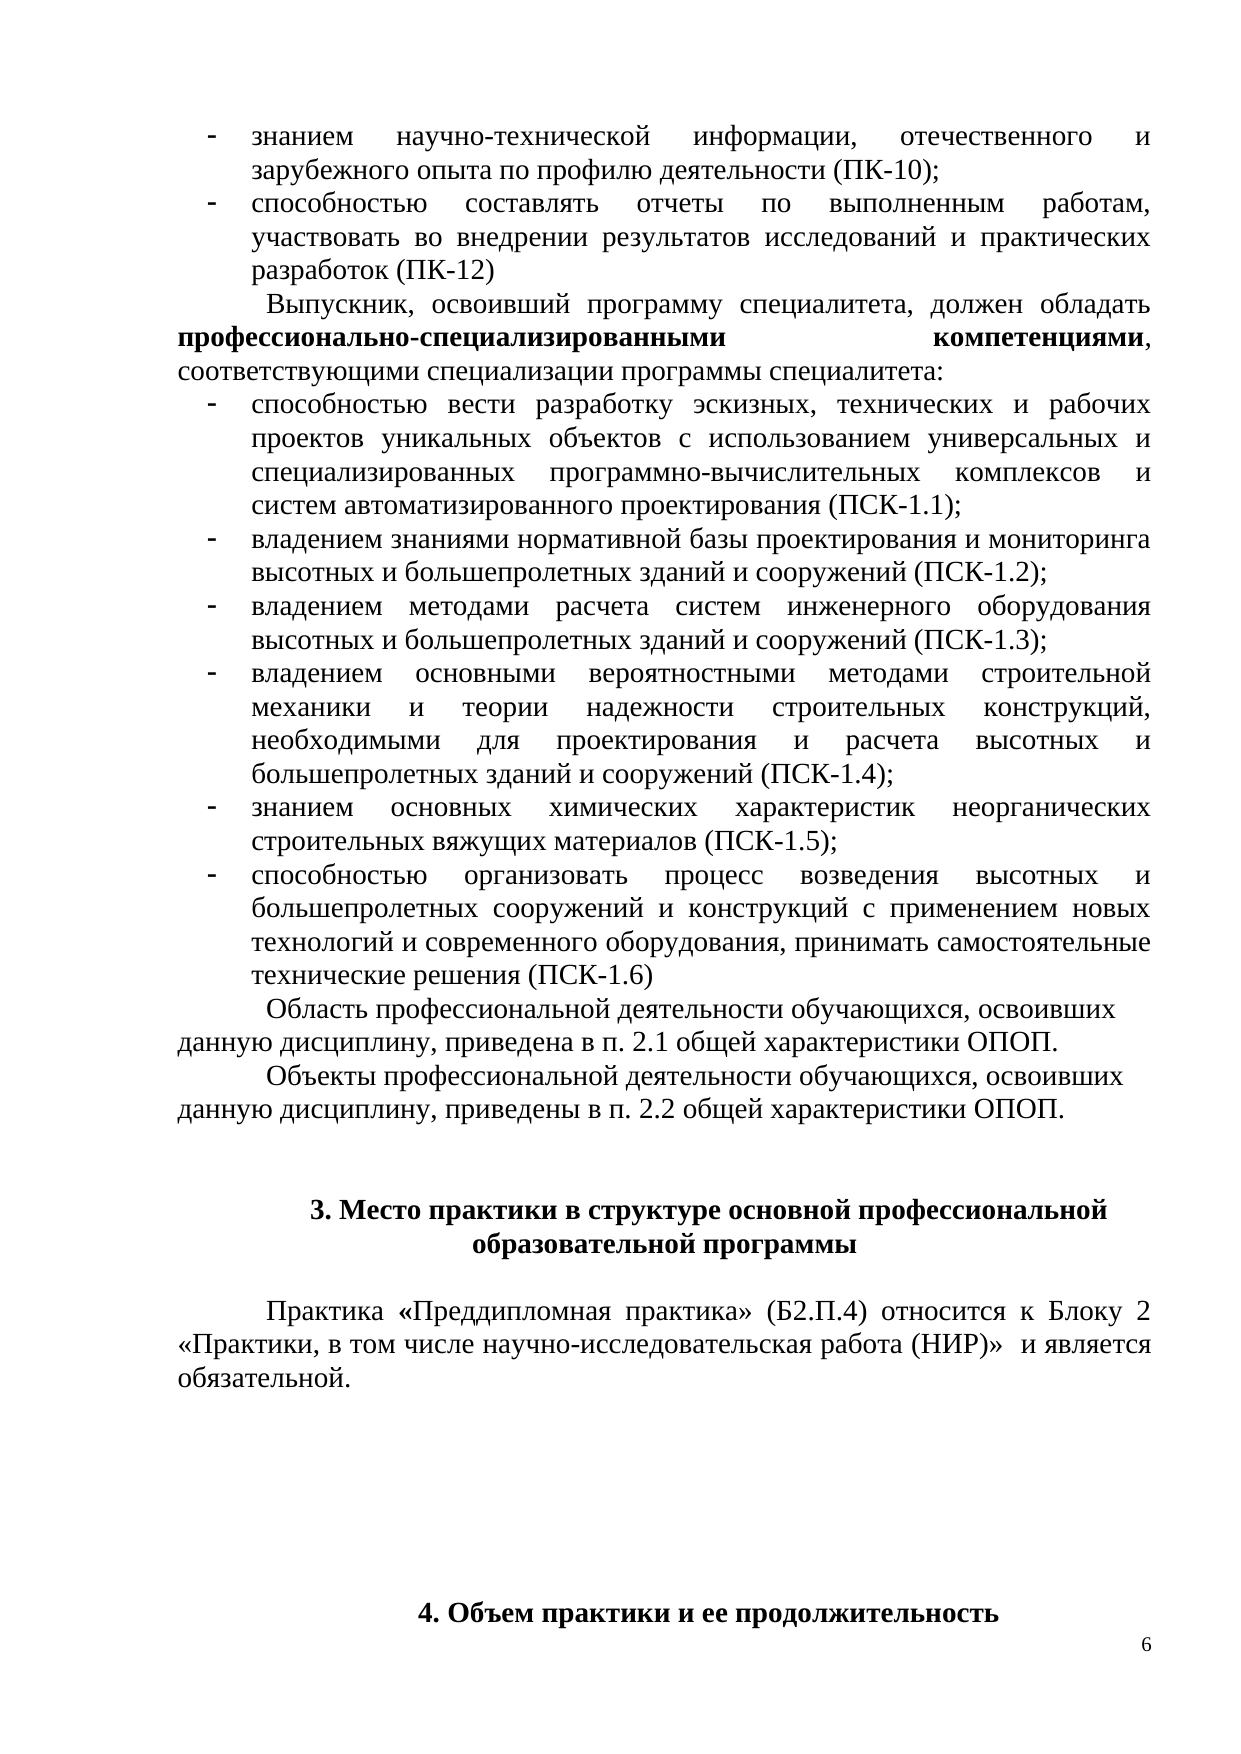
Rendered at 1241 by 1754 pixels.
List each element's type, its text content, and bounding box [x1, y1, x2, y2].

list знанием основных химических характеристик неорганических строительных вяжущих материалов (ПСК-1.5); [207, 789, 1152, 857]
list способностью составлять отчеты по выполненным работам, участвовать во внедрении результатов исследований и практических разработок (ПК-12) [207, 185, 1152, 286]
list владением методами расчета систем инженерного оборудования высотных и большепролетных зданий и сооружений (ПСК-1.3); [207, 588, 1152, 655]
text Область профессиональной деятельности обучающихся, освоивших данную дисциплину, приведена в п. 2.1 общей характеристики ОПОП. [177, 991, 1152, 1058]
text Выпускник, освоивший программу специалитета, должен обладать профессионально-специализированными компетенциями, соответствующими специализации программы специалитета: [177, 286, 1152, 387]
text Практика «Преддипломная практика» (Б2.П.4) относится к Блоку 2 «Практики, в том числе научно-исследовательская работа (НИР)» и является обязательной. [177, 1293, 1152, 1393]
text Объекты профессиональной деятельности обучающихся, освоивших данную дисциплину, приведены в п. 2.2 общей характеристики ОПОП. [177, 1058, 1152, 1125]
list владением знаниями нормативной базы проектирования и мониторинга высотных и большепролетных зданий и сооружений (ПСК-1.2); [207, 521, 1152, 588]
list способностью организовать процесс возведения высотных и большепролетных сооружений и конструкций с применением новых технологий и современного оборудования, принимать самостоятельные технические решения (ПСК-1.6) [207, 857, 1152, 991]
list способностью вести разработку эскизных, технических и рабочих проектов уникальных объектов с использованием универсальных и специализированных программно-вычислительных комплексов и систем автоматизированного проектирования (ПСК-1.1); [207, 387, 1152, 521]
list владением основными вероятностными методами строительной механики и теории надежности строительных конструкций, необходимыми для проектирования и расчета высотных и большепролетных зданий и сооружений (ПСК-1.4); [207, 655, 1152, 789]
text 3. Место практики в структуре основной профессиональной образовательной программы [177, 1192, 1152, 1259]
list знанием научно-технической информации, отечественного и зарубежного опыта по профилю деятельности (ПК-10); [207, 118, 1152, 185]
text 4. Объем практики и ее продолжительность [177, 1595, 1152, 1628]
